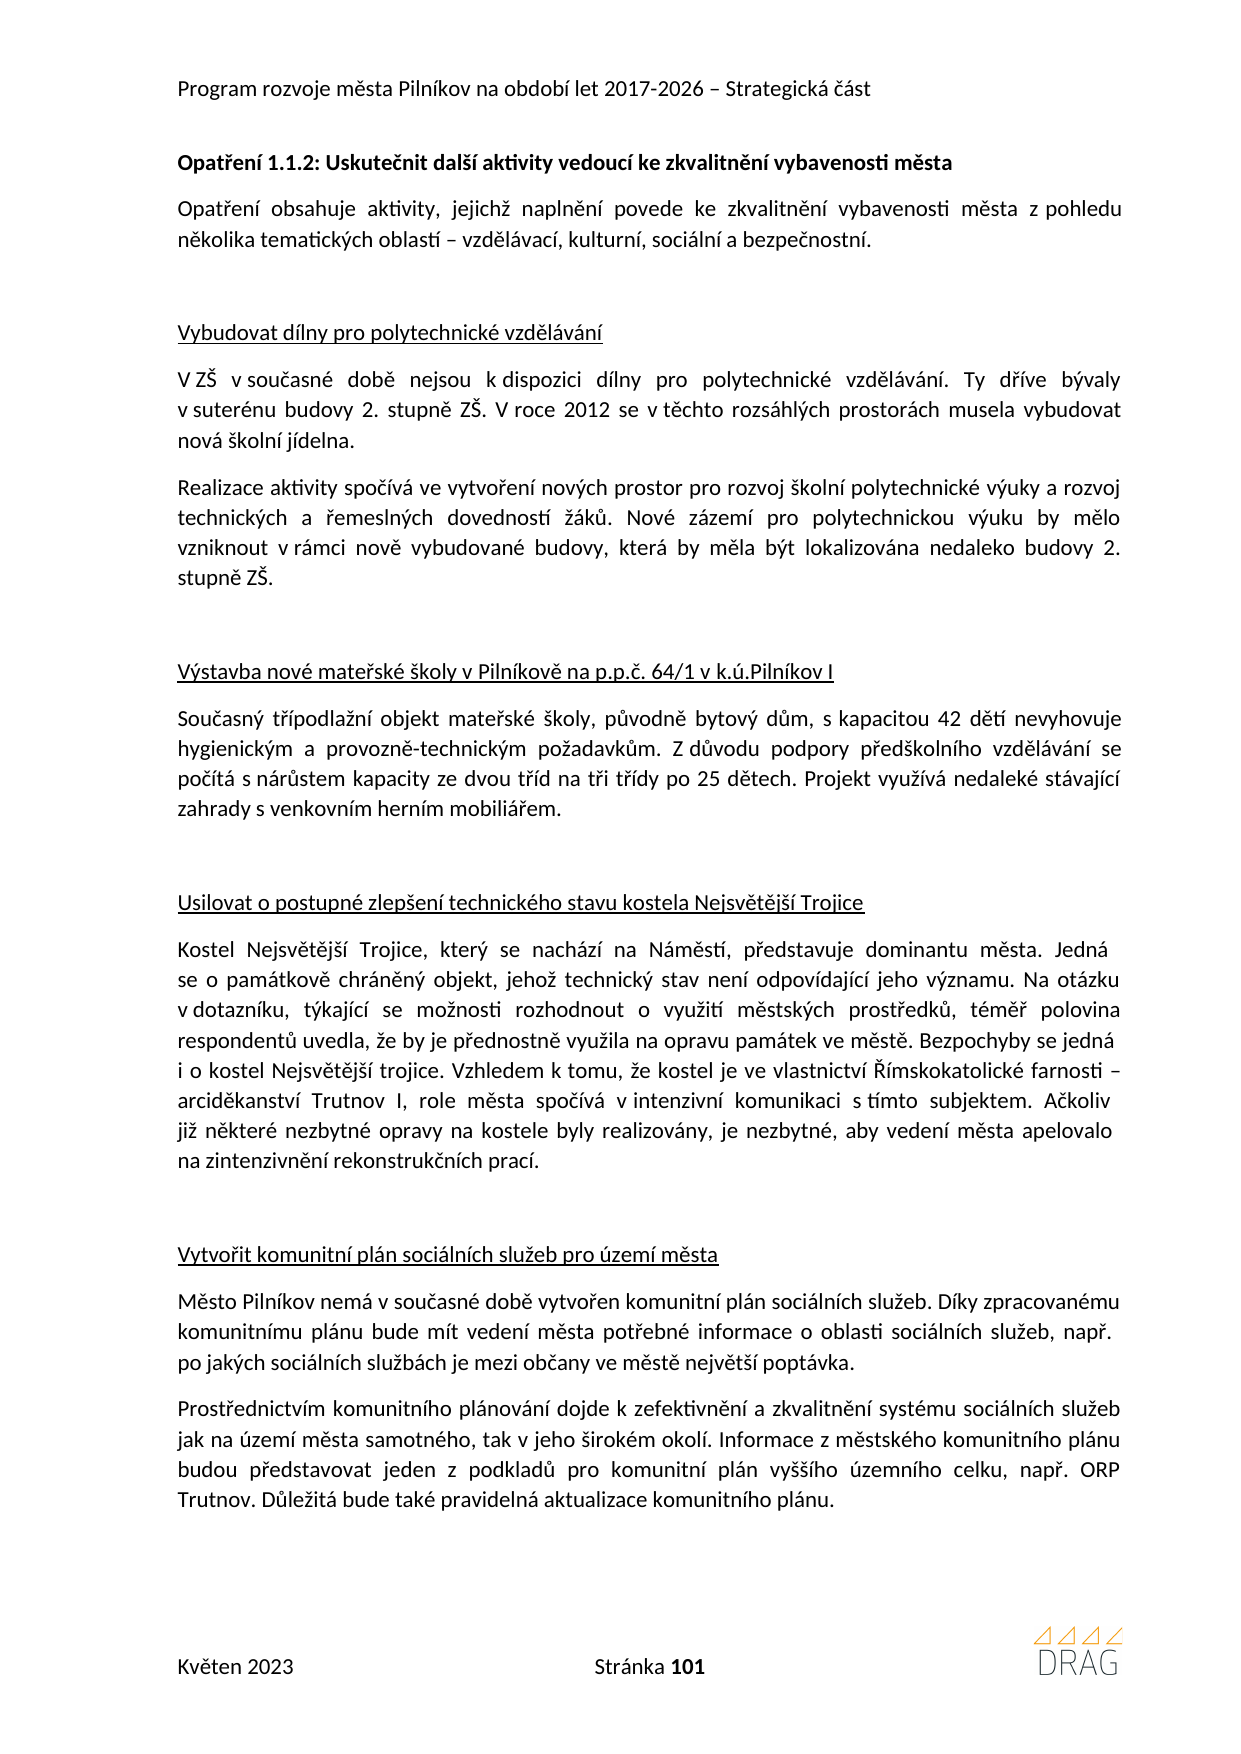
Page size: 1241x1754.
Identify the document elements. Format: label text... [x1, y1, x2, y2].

text Opatření obsahuje aktivity, jejichž naplnění povede ke zkvalitnění vybavenosti města z pohledu několika tematických oblastí – vzdělávací, kulturní, sociální a bezpečnostní. [177, 194, 1122, 253]
text Opatření 1.1.2: Uskutečnit další aktivity vedoucí ke zkvalitnění vybavenosti města [177, 148, 1122, 176]
text Město Pilníkov nemá v současné době vytvořen komunitní plán sociálních služeb. Díky zpracovanému komunitnímu plánu bude mít vedení města potřebné informace o oblasti sociálních služeb, např. po jakých sociálních službách je mezi občany ve městě největší poptávka. [177, 1287, 1122, 1376]
text Prostřednictvím komunitního plánování dojde k zefektivnění a zkvalitnění systému sociálních služeb jak na území města samotného, tak v jeho širokém okolí. Informace z městského komunitního plánu budou představovat jeden z podkladů pro komunitní plán vyššího územního celku, např. ORP Trutnov. Důležitá bude také pravidelná aktualizace komunitního plánu. [177, 1394, 1122, 1513]
text Vytvořit komunitní plán sociálních služeb pro území města [177, 1240, 1122, 1268]
text Realizace aktivity spočívá ve vytvoření nových prostor pro rozvoj školní polytechnické výuky a rozvoj technických a řemeslných dovedností žáků. Nové zázemí pro polytechnickou výuku by mělo vzniknout v rámci nově vybudované budovy, která by měla být lokalizována nedaleko budovy 2. stupně ZŠ. [177, 473, 1122, 591]
text Současný třípodlažní objekt mateřské školy, původně bytový dům, s kapacitou 42 dětí nevyhovuje hygienickým a provozně-technickým požadavkům. Z důvodu podpory předškolního vzdělávání se počítá s nárůstem kapacity ze dvou tříd na tři třídy po 25 dětech. Projekt využívá nedaleké stávající zahrady s venkovním herním mobiliářem. [177, 704, 1122, 823]
text Usilovat o postupné zlepšení technického stavu kostela Nejsvětější Trojice [177, 888, 1122, 916]
text Kostel Nejsvětější Trojice, který se nachází na Náměstí, představuje dominantu města. Jedná se o památkově chráněný objekt, jehož technický stav není odpovídající jeho významu. Na otázku v dotazníku, týkající se možnosti rozhodnout o využití městských prostředků, téměř polovina respondentů uvedla, že by je přednostně využila na opravu památek ve městě. Bezpochyby se jedná i o kostel Nejsvětější trojice. Vzhledem k tomu, že kostel je ve vlastnictví Římskokatolické farnosti – arciděkanství Trutnov I, role města spočívá v intenzivní komunikaci s tímto subjektem. Ačkoliv již některé nezbytné opravy na kostele byly realizovány, je nezbytné, aby vedení města apelovalo na zintenzivnění rekonstrukčních prací. [177, 935, 1122, 1175]
picture [1033, 1626, 1123, 1675]
text Vybudovat dílny pro polytechnické vzdělávání [177, 318, 1122, 347]
text V ZŠ v současné době nejsou k dispozici dílny pro polytechnické vzdělávání. Ty dříve bývaly v suterénu budovy 2. stupně ZŠ. V roce 2012 se v těchto rozsáhlých prostorách musela vybudovat nová školní jídelna. [177, 365, 1122, 454]
text Výstavba nové mateřské školy v Pilníkově na p.p.č. 64/1 v k.ú.Pilníkov I [177, 657, 1122, 685]
